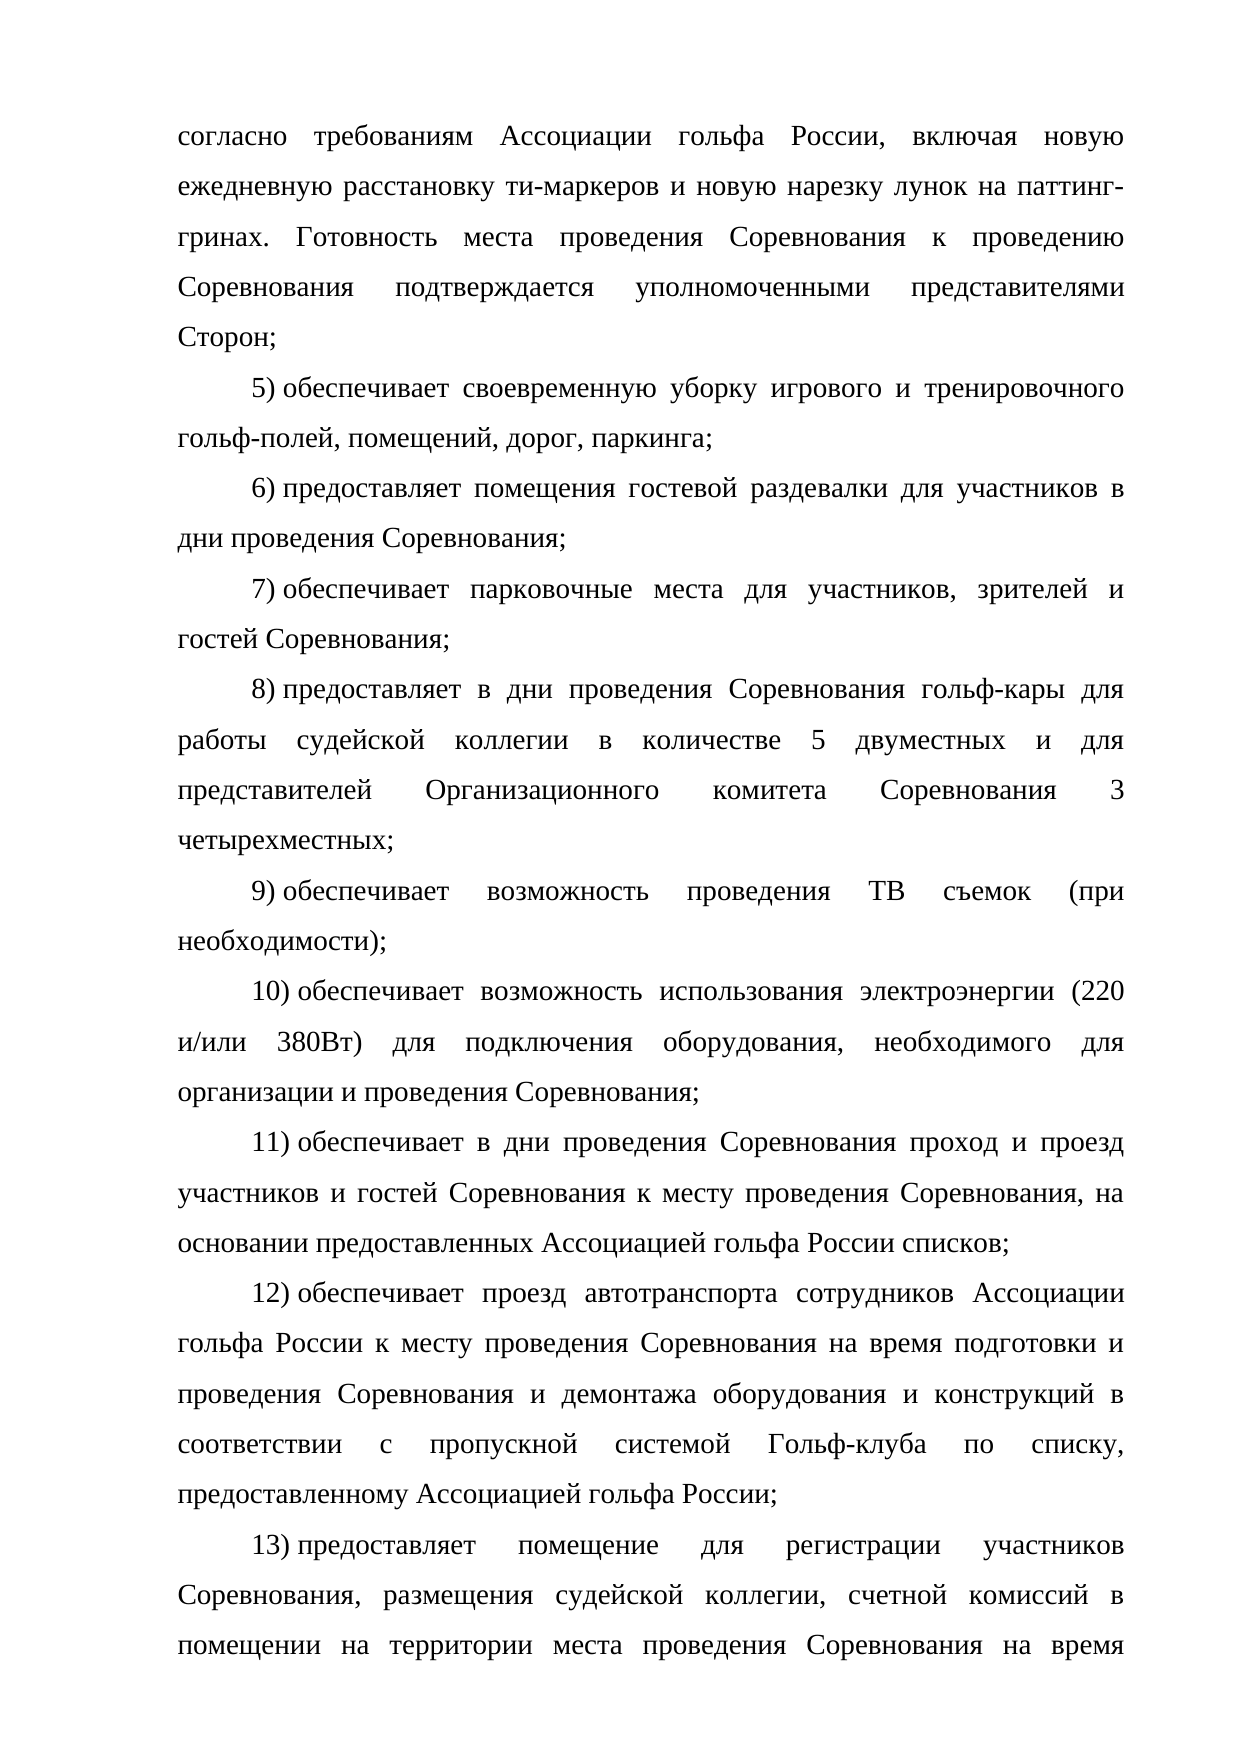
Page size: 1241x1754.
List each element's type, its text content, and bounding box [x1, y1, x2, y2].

list 5) обеспечивает своевременную уборку игрового и тренировочного гольф-полей, помещений, дорог, паркинга; [177, 370, 1125, 453]
list 9) обеспечивает возможность проведения ТВ съемок (при необходимости); [177, 873, 1125, 957]
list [177, 118, 1125, 353]
list 10) обеспечивает возможность использования электроэнергии (220 и/или 380Вт) для подключения оборудования, необходимого для организации и проведения Соревнования; [177, 973, 1125, 1108]
list 12) обеспечивает проезд автотранспорта сотрудников Ассоциации гольфа России к месту проведения Соревнования на время подготовки и проведения Соревнования и демонтажа оборудования и конструкций в соответствии с пропускной системой Гольф-клуба по списку, предоставленному Ассоциацией гольфа России; [177, 1275, 1125, 1510]
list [177, 1527, 1125, 1661]
list 8) предоставляет в дни проведения Соревнования гольф-кары для работы судейской коллегии в количестве 5 двуместных и для представителей Организационного комитета Соревнования 3 четырехместных; [177, 672, 1125, 856]
list 11) обеспечивает в дни проведения Соревнования проход и проезд участников и гостей Соревнования к месту проведения Соревнования, на основании предоставленных Ассоциацией гольфа России списков; [177, 1124, 1125, 1258]
list 6) предоставляет помещения гостевой раздевалки для участников в дни проведения Соревнования; [177, 470, 1125, 554]
list 7) обеспечивает парковочные места для участников, зрителей и гостей Соревнования; [177, 571, 1125, 655]
